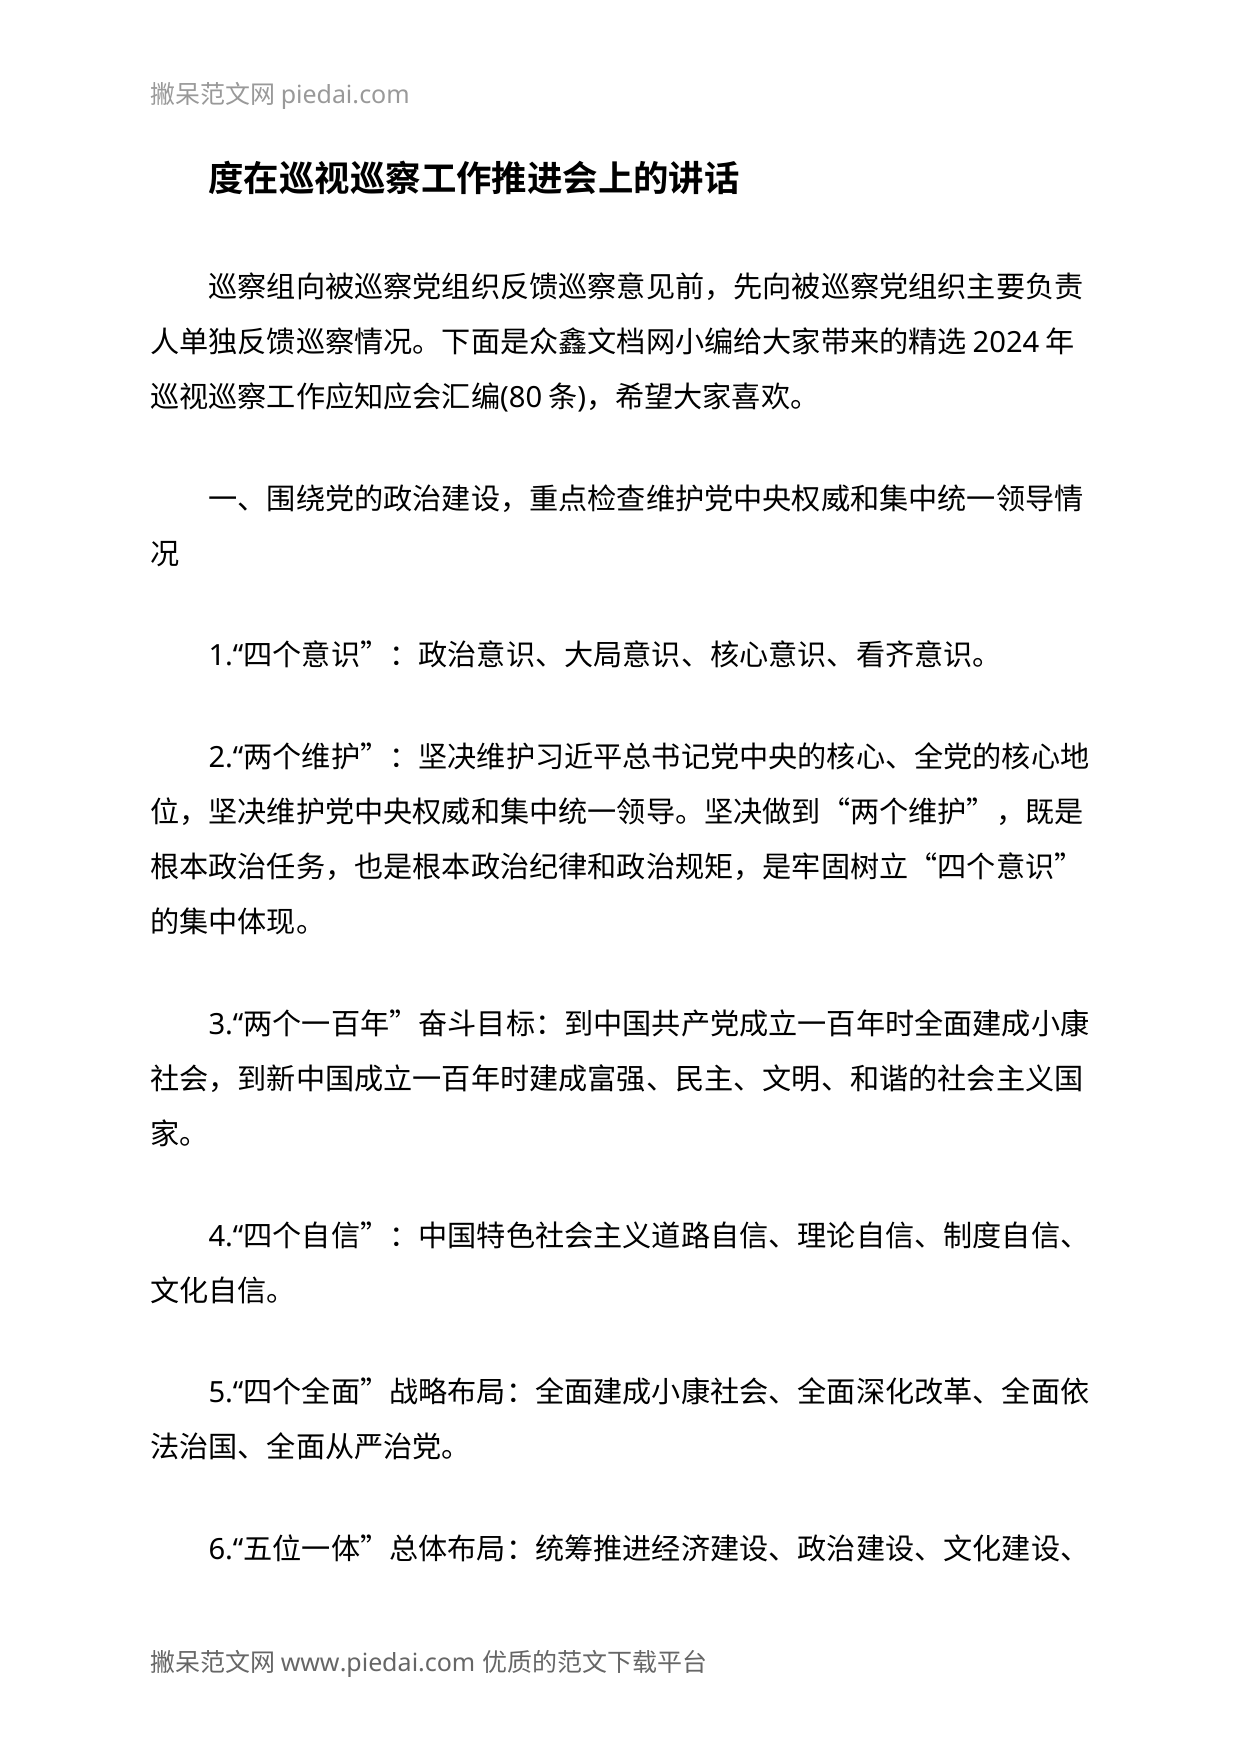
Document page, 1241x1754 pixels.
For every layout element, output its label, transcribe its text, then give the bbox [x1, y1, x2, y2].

text 5.“四个全面”战略布局：全面建成小康社会、全面深化改革、全面依法治国、全面从严治党。 [150, 1369, 1090, 1466]
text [150, 1526, 1090, 1568]
text 2.“两个维护”：坚决维护习近平总书记党中央的核心、全党的核心地位，坚决维护党中央权威和集中统一领导。坚决做到“两个维护”，既是根本政治任务，也是根本政治纪律和政治规矩，是牢固树立“四个意识”的集中体现。 [150, 734, 1090, 941]
text 一、围绕党的政治建设，重点检查维护党中央权威和集中统一领导情况 [150, 475, 1090, 572]
text 1.“四个意识”：政治意识、大局意识、核心意识、看齐意识。 [150, 632, 1090, 674]
text 巡察组向被巡察党组织反馈巡察意见前，先向被巡察党组织主要负责人单独反馈巡察情况。下面是众鑫文档网小编给大家带来的精选2024年巡视巡察工作应知应会汇编(80条)，希望大家喜欢。 [150, 263, 1090, 416]
text 4.“四个自信”：中国特色社会主义道路自信、理论自信、制度自信、文化自信。 [150, 1212, 1090, 1309]
text 度在巡视巡察工作推进会上的讲话 [150, 150, 1090, 201]
text 3.“两个一百年”奋斗目标：到中国共产党成立一百年时全面建成小康社会，到新中国成立一百年时建成富强、民主、文明、和谐的社会主义国家。 [150, 1001, 1090, 1153]
